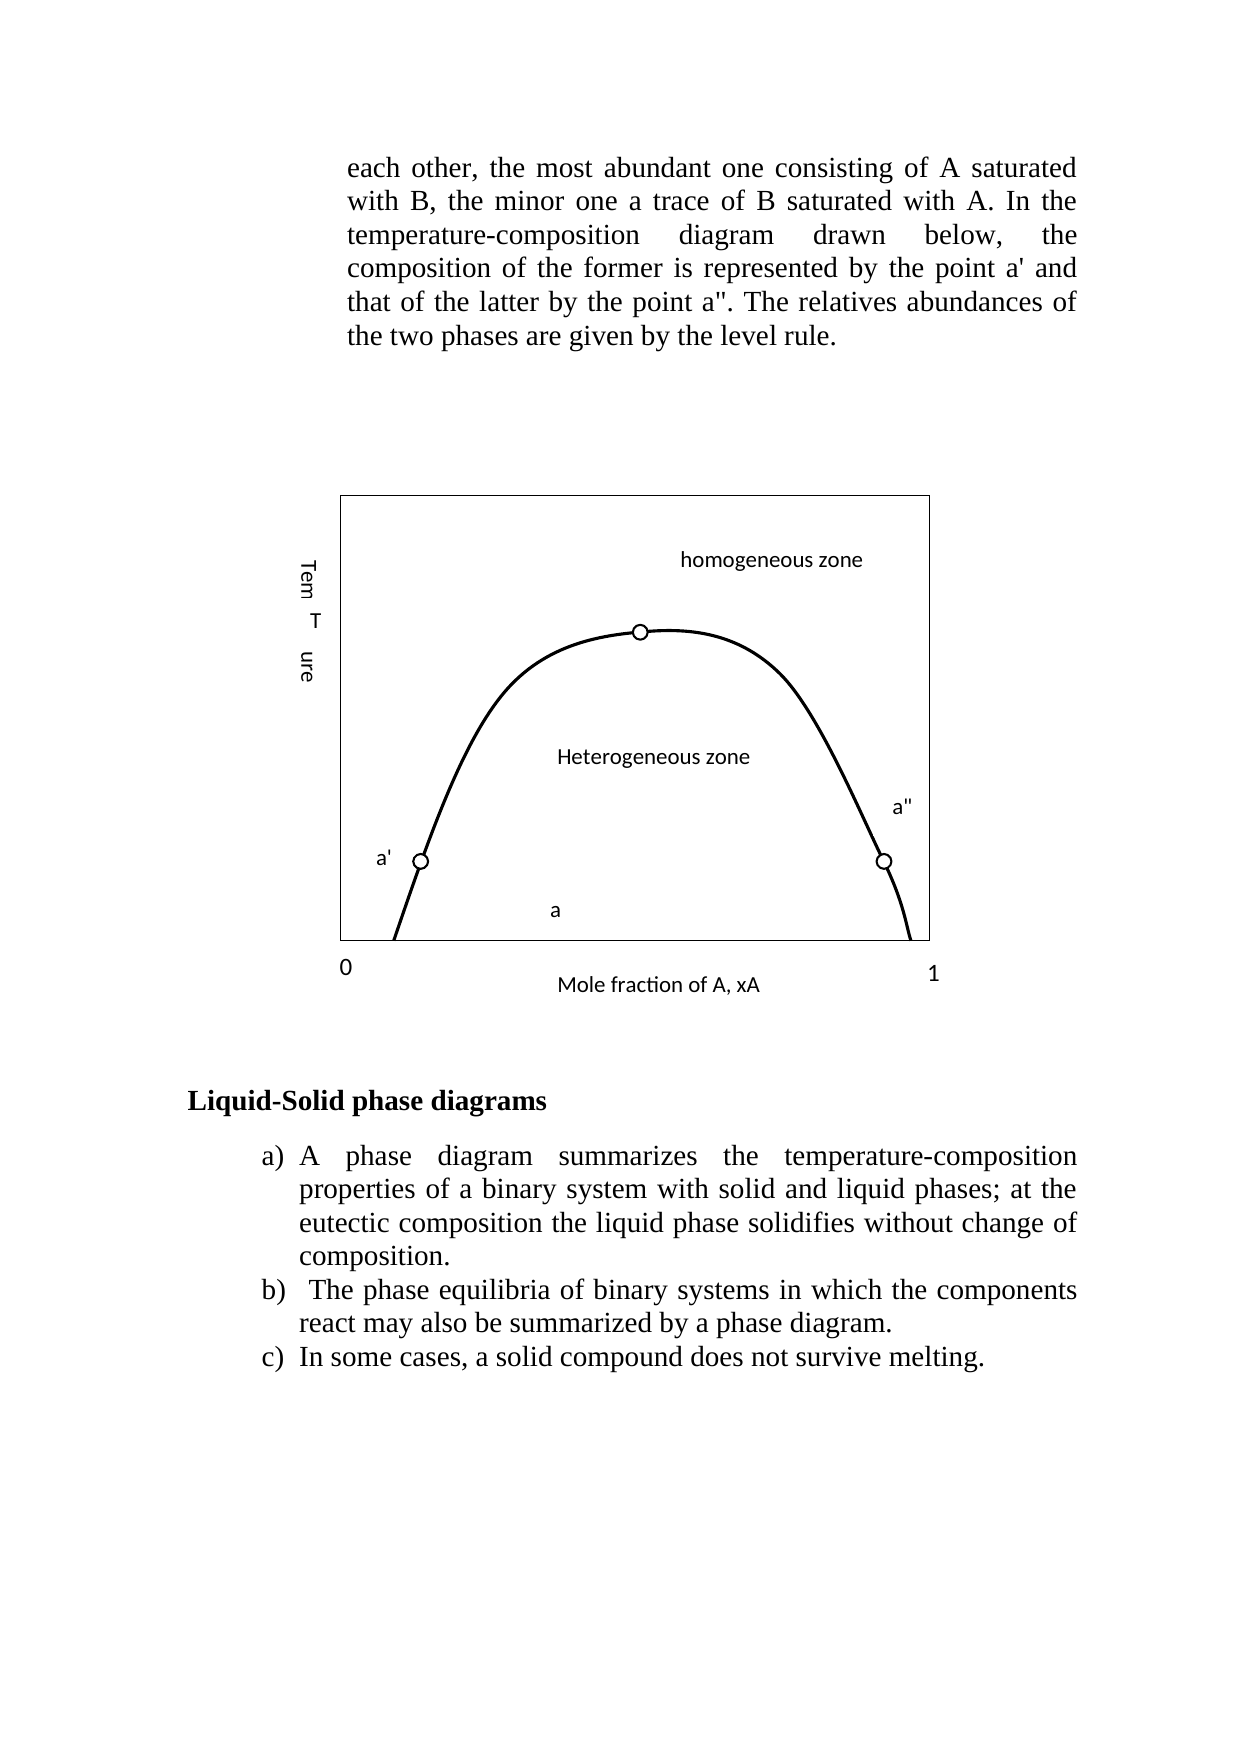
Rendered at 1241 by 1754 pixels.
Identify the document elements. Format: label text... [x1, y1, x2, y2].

list A phase diagram summarizes the temperature-composition properties of a binary system with solid and liquid phases; at the eutectic composition the liquid phase solidifies without change of composition. [261, 1138, 1078, 1272]
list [347, 150, 1078, 351]
list The phase equilibria of binary systems in which the components react may also be summarized by a phase diagram. [261, 1272, 1078, 1339]
text Liquid-Solid phase diagrams [187, 1083, 1078, 1117]
list In some cases, a solid compound does not survive melting. [261, 1339, 1078, 1373]
